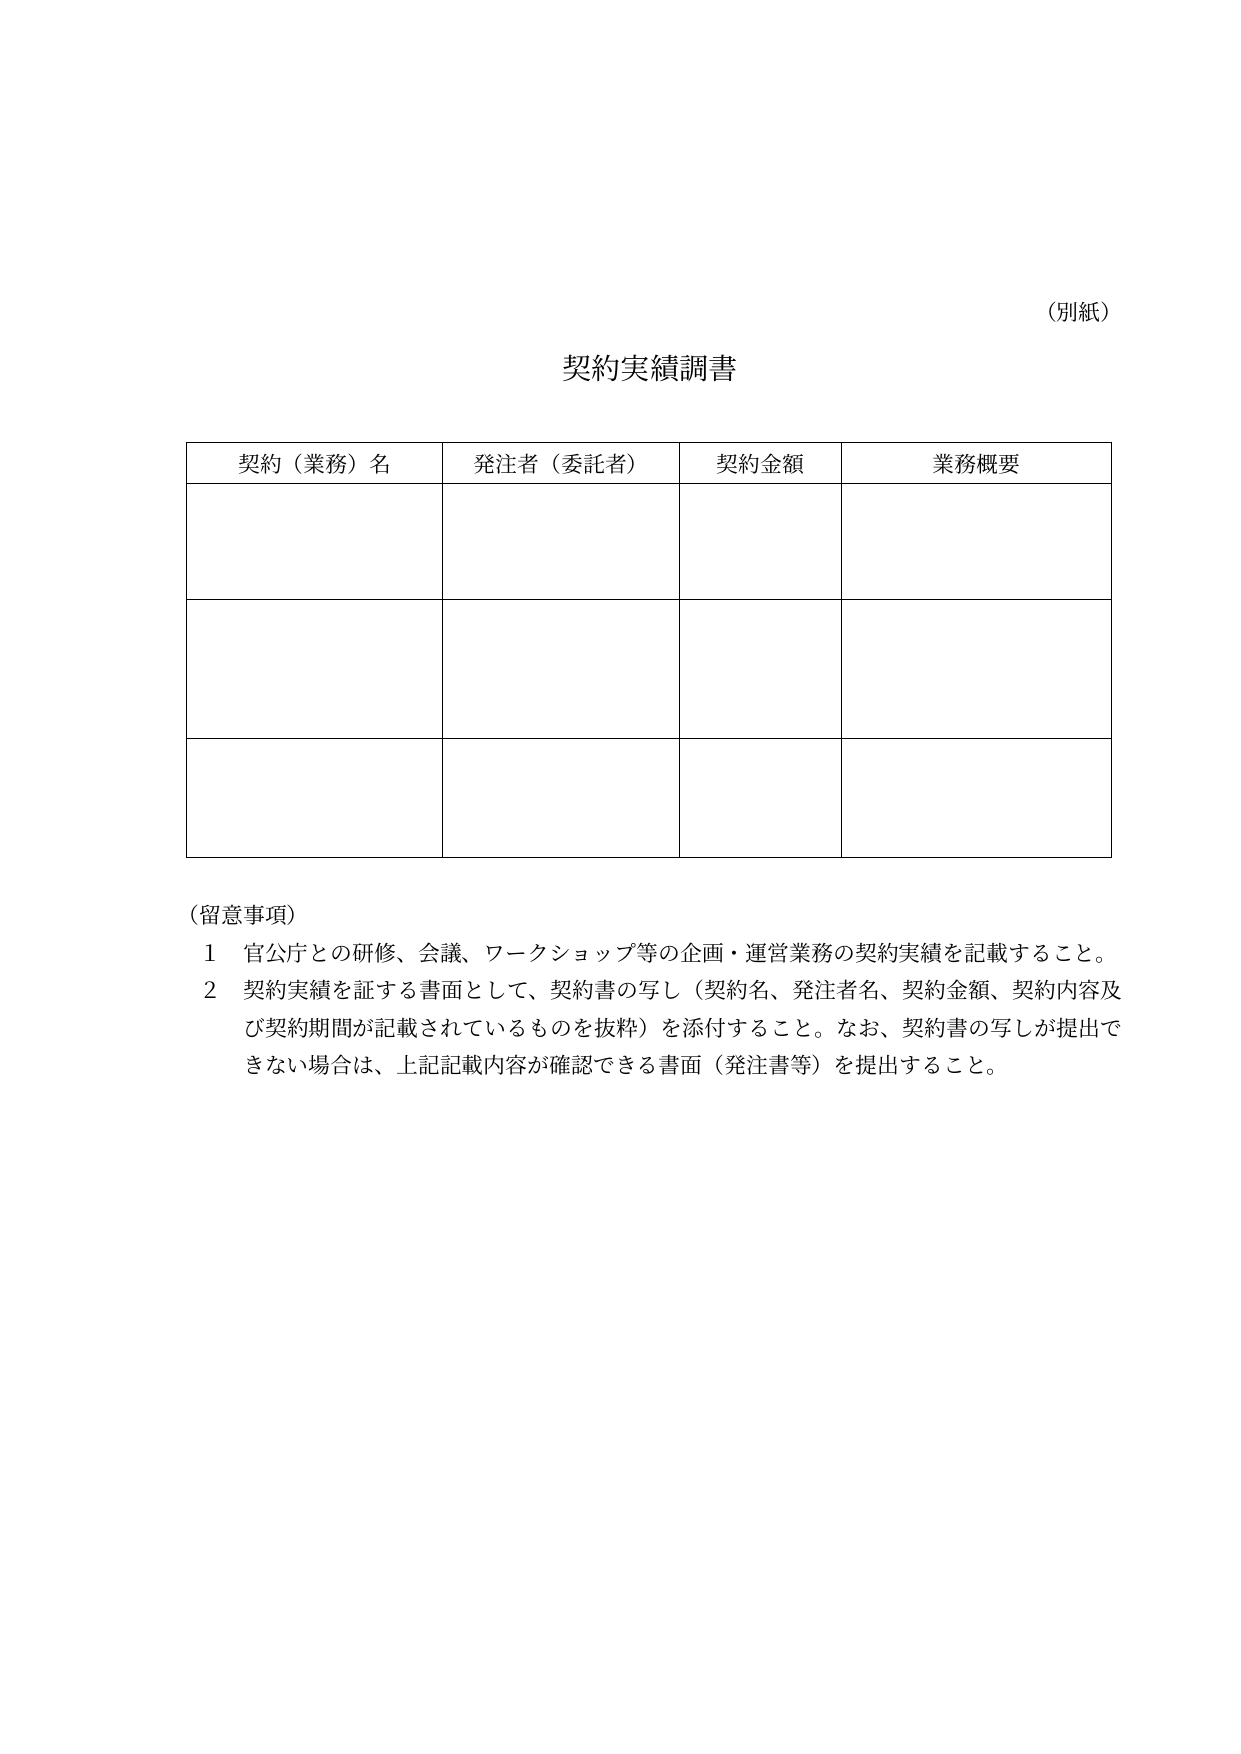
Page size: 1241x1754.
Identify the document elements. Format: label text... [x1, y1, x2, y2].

text （留意事項） [177, 895, 1122, 933]
table_cell [680, 600, 841, 738]
table_cell [187, 739, 442, 857]
table_header 契約（業務）名 [187, 443, 442, 483]
table_cell [443, 600, 679, 738]
table_cell [680, 484, 841, 599]
table_cell [680, 739, 841, 857]
text ２ 契約実績を証する書面として、契約書の写し（契約名、発注者名、契約金額、契約内容及び契約期間が記載されているものを抜粋）を添付すること。なお、契約書の写しが提出できない場合は、上記記載内容が確認できる書面（発注書等）を提出すること。 [177, 970, 1122, 1083]
table_cell [842, 739, 1111, 857]
table_cell [842, 484, 1111, 599]
table_cell [187, 600, 442, 738]
table_cell [443, 484, 679, 599]
table_cell [443, 739, 679, 857]
table_header 発注者（委託者） [443, 443, 679, 483]
table_header 契約金額 [680, 443, 841, 483]
text （別紙） [177, 292, 1122, 329]
table_cell [842, 600, 1111, 738]
table_header 業務概要 [842, 443, 1111, 483]
text 契約実績調書 [177, 329, 1122, 404]
table_cell [187, 484, 442, 599]
text １ 官公庁との研修、会議、ワークショップ等の企画・運営業務の契約実績を記載すること。 [177, 933, 1122, 970]
